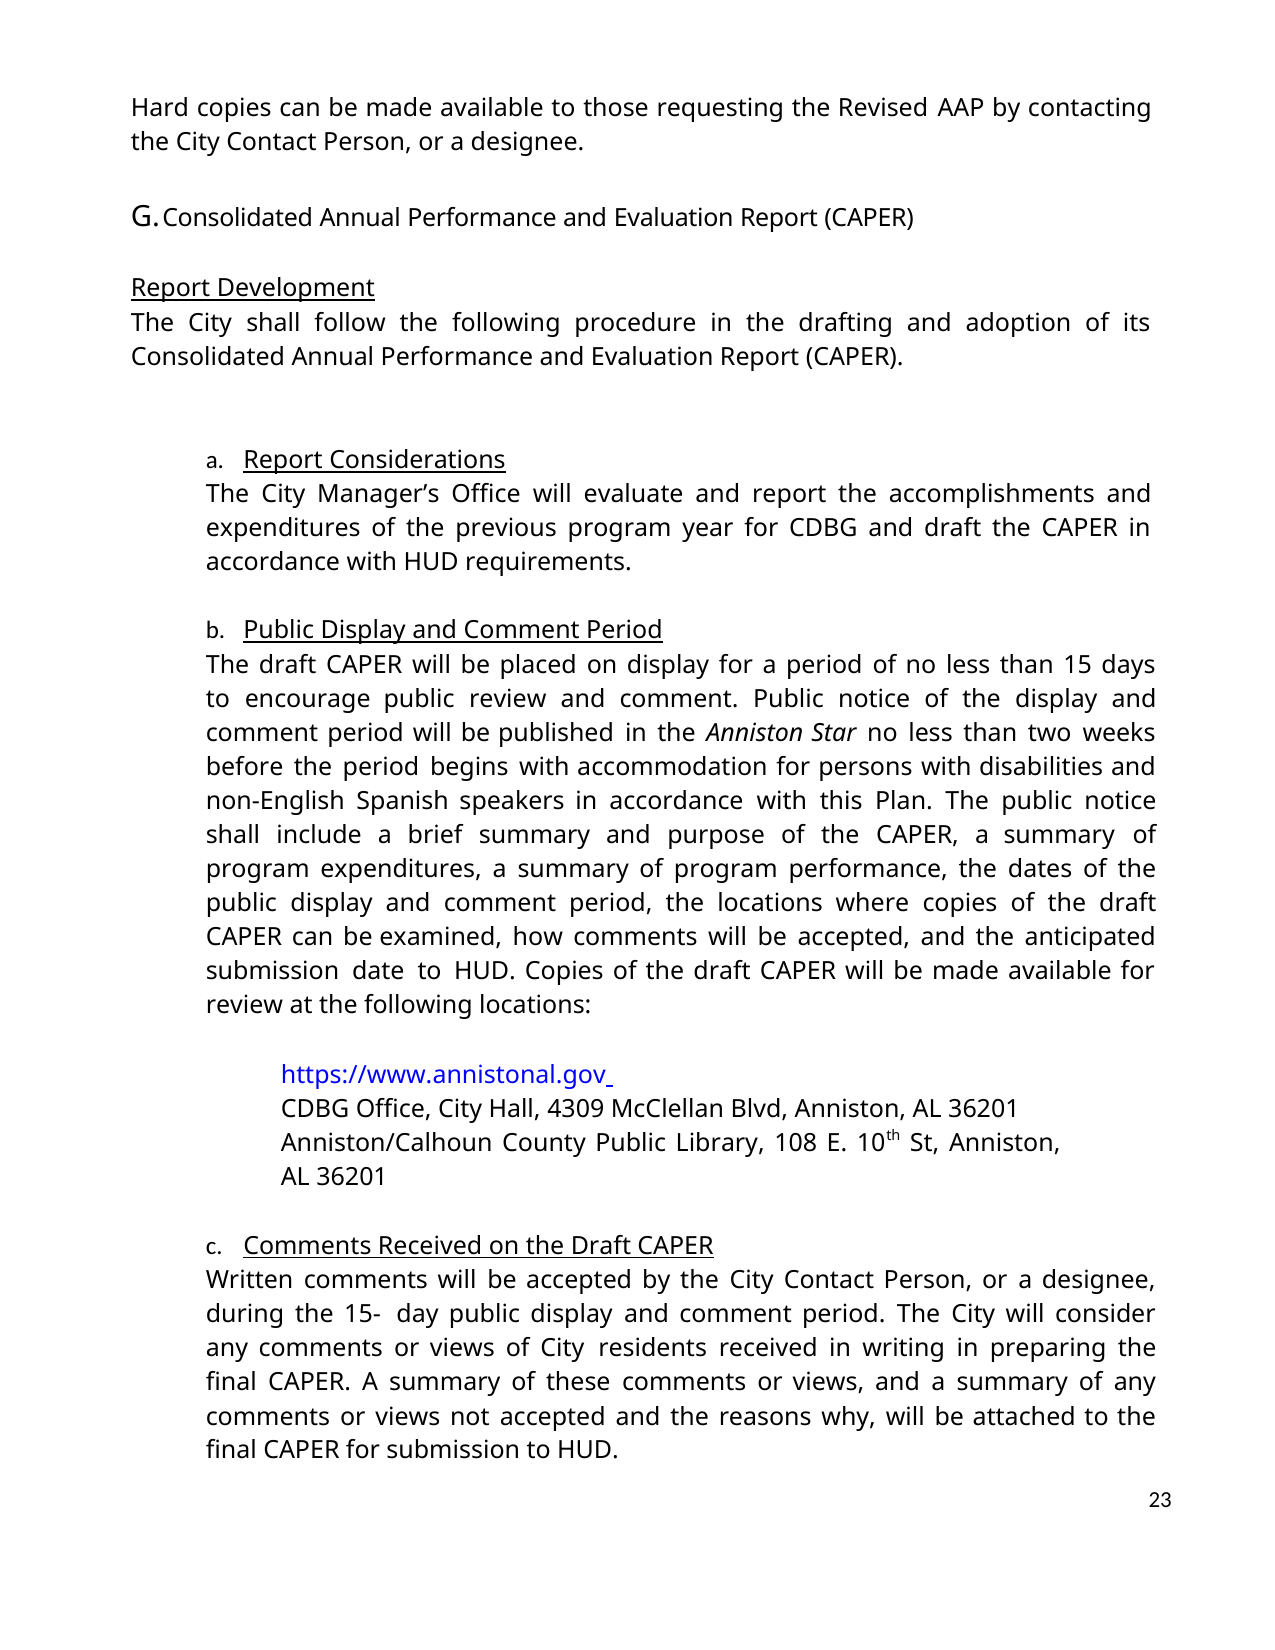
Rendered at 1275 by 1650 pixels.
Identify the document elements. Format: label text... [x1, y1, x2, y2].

text The draft CAPER will be placed on display for a period of no less than 15 days to encourage public review and comment. Public notice of the display and comment period will be published in the Anniston Star no less than two weeks before the period begins with accommodation for persons with disabilities and non-English Spanish speakers in accordance with this Plan. The public notice shall include a brief summary and purpose of the CAPER, a summary of program expenditures, a summary of program performance, the dates of the public display and comment period, the locations where copies of the draft CAPER can be examined, how comments will be accepted, and the anticipated submission date to HUD. Copies of the draft CAPER will be made available for review at the following locations: [206, 646, 1156, 1021]
list Consolidated Annual Performance and Evaluation Report (CAPER) [131, 195, 1171, 235]
text Report Development [131, 270, 1171, 304]
text Written comments will be accepted by the City Contact Person, or a designee, during the 15- day public display and comment period. The City will consider any comments or views of City residents received in writing in preparing the final CAPER. A summary of these comments or views, and a summary of any comments or views not accepted and the reasons why, will be attached to the final CAPER for submission to HUD. [206, 1262, 1156, 1466]
list Public Display and Comment Period [206, 612, 1171, 646]
text CDBG Office, City Hall, 4309 McClellan Blvd, Anniston, AL 36201 [281, 1090, 1061, 1124]
list Report Considerations [206, 442, 1171, 476]
text Hard copies can be made available to those requesting the Revised AAP by contacting the City Contact Person, or a designee. [131, 90, 1152, 158]
list Comments Received on the Draft CAPER [206, 1228, 1171, 1262]
text Anniston/Calhoun County Public Library, 108 E. 10th St, Anniston, AL 36201 [281, 1124, 1061, 1192]
text The City Manager’s Office will evaluate and report the accomplishments and expenditures of the previous program year for CDBG and draft the CAPER in accordance with HUD requirements. [206, 476, 1152, 578]
text https://www.annistonal.gov [206, 1056, 1171, 1090]
text The City shall follow the following procedure in the drafting and adoption of its Consolidated Annual Performance and Evaluation Report (CAPER). [131, 304, 1152, 372]
